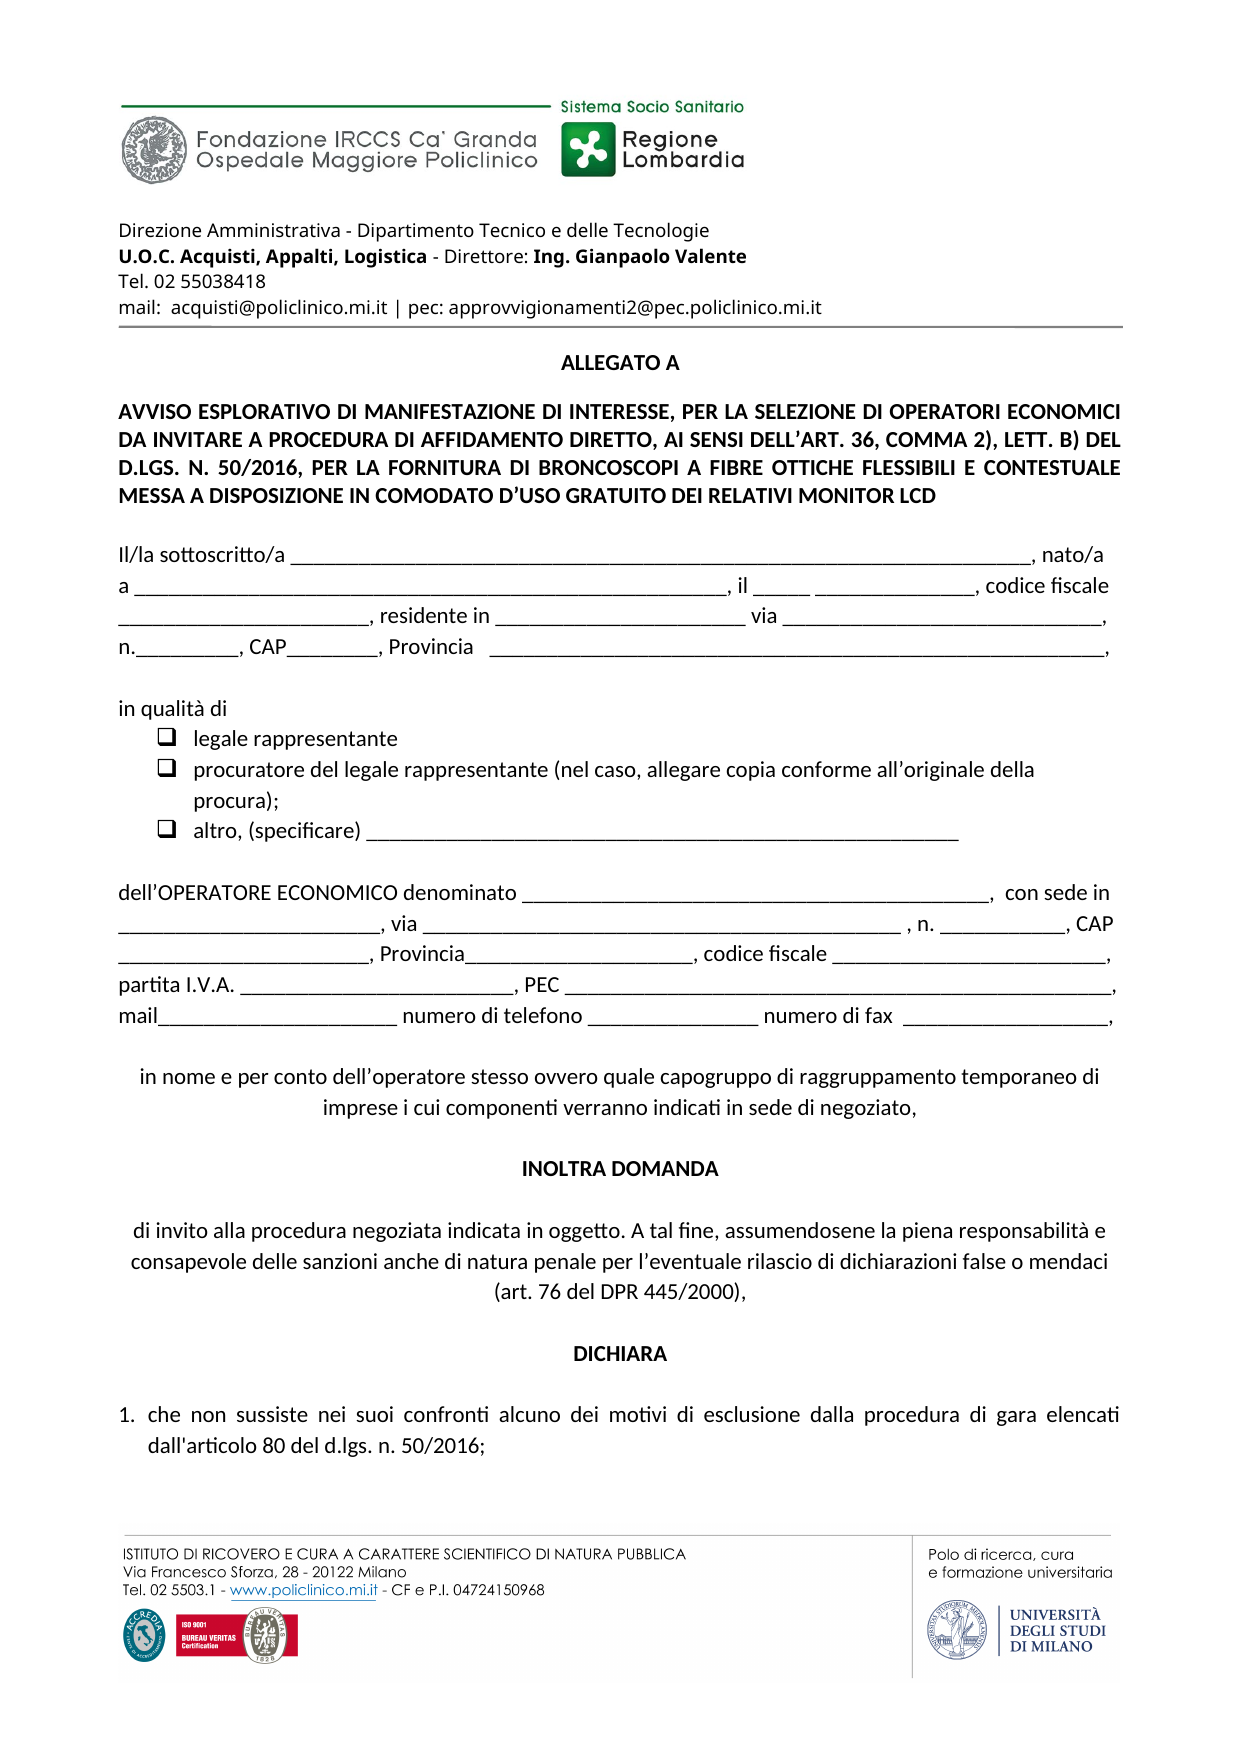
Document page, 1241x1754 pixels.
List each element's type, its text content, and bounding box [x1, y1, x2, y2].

picture [101, 59, 763, 225]
text ALLEGATO A [118, 348, 1122, 376]
text di invito alla procedura negoziata indicata in oggetto. A tal fine, assumendosene la piena responsabilità e consapevole delle sanzioni anche di natura penale per l’eventuale rilascio di dichiarazioni false o mendaci (art. 76 del DPR 445/2000), [118, 1216, 1122, 1306]
text in qualità di [118, 694, 1122, 722]
text AVVISO ESPLORATIVO DI MANIFESTAZIONE DI INTERESSE, PER LA SELEZIONE DI OPERATORI ECONOMICI DA INVITARE A PROCEDURA DI AFFIDAMENTO DIRETTO, AI SENSI DELL’ART. 36, COMMA 2), LETT. B) DEL D.LGS. N. 50/2016, PER LA FORNITURA DI BRONCOSCOPI A FIBRE OTTICHE FLESSIBILI E CONTESTUALE MESSA A DISPOSIZIONE IN COMODATO D’USO GRATUITO DEI RELATIVI MONITOR LCD [118, 397, 1122, 509]
text dell’OPERATORE ECONOMICO denominato _________________________________________, con sede in _______________________, via __________________________________________ , n. ___________, CAP ______________________, Provincia____________________, codice fiscale ________________________, partita I.V.A. ________________________, PEC ________________________________________________, mail_____________________ numero di telefono _______________ numero di fax __________________, [118, 878, 1122, 1029]
text a ____________________________________________________, il _____ ______________, codice fiscale ______________________, residente in ______________________ via ____________________________, n._________, CAP________, Provincia ______________________________________________________, [118, 571, 1122, 660]
subtitle INOLTRA DOMANDA [118, 1154, 1122, 1183]
list altro, (specificare) ____________________________________________________ [156, 817, 1122, 844]
subtitle DICHIARA [118, 1339, 1122, 1367]
list che non sussiste nei suoi confronti alcuno dei motivi di esclusione dalla procedura di gara elencati dall'articolo 80 del d.lgs. n. 50/2016; [118, 1400, 1122, 1459]
list legale rappresentante [156, 724, 1122, 752]
picture [118, 1523, 1120, 1683]
list procuratore del legale rappresentante (nel caso, allegare copia conforme all’originale della procura); [156, 755, 1122, 814]
text in nome e per conto dell’operatore stesso ovvero quale capogruppo di raggruppamento temporaneo di imprese i cui componenti verranno indicati in sede di negoziato, [118, 1062, 1122, 1121]
text Il/la sottoscritto/a _________________________________________________________________, nato/a [118, 540, 1122, 568]
